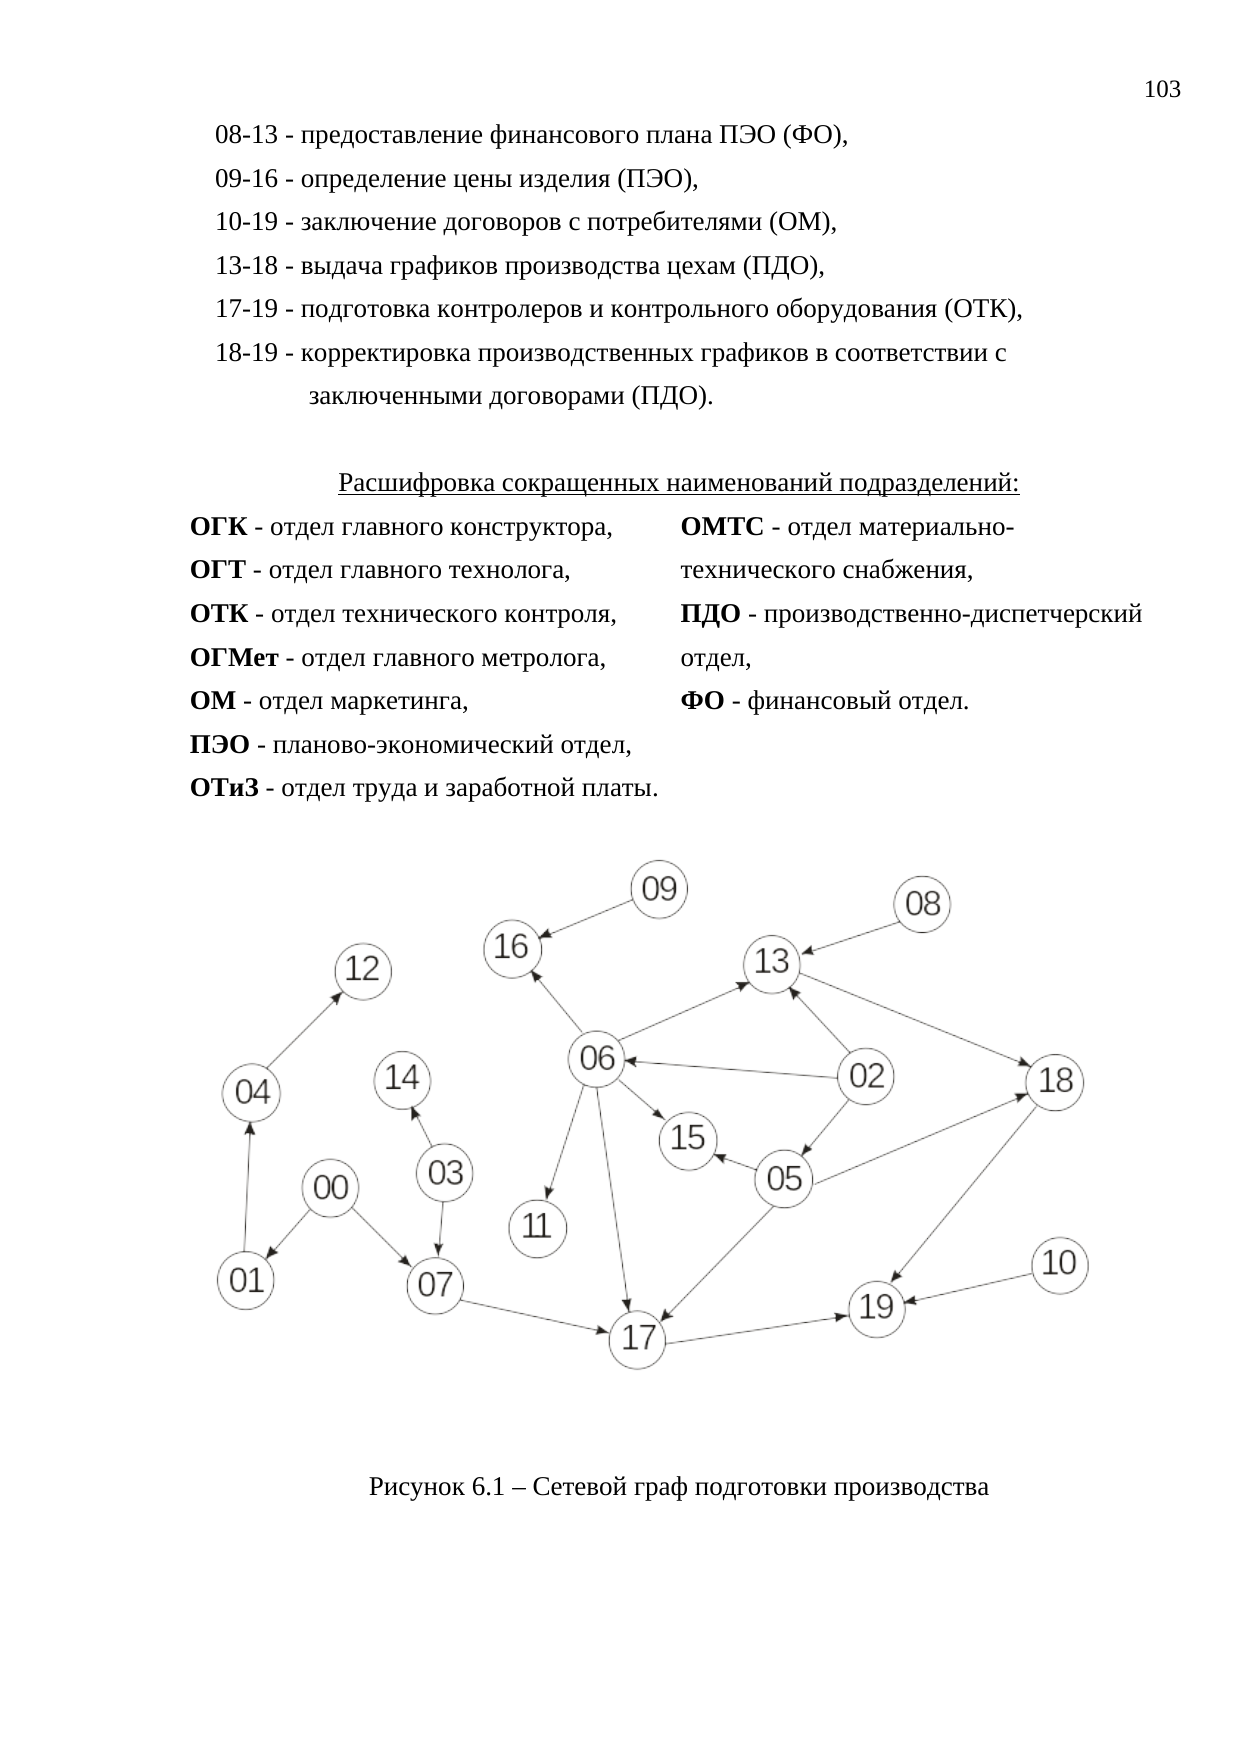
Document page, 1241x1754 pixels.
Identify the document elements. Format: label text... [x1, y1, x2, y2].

text 18-19 - корректировка производственных графиков в соответствии с заключенными договорами (ПДО). [215, 336, 1181, 411]
table_header ОГК - отдел главного конструктора, ОГТ - отдел главного технолога, ОТК - отдел технического контроля, ОГМет - отдел главного метролога, ОМ - отдел маркетинга, ПЭО - планово-экономический отдел, ОТиЗ - отдел труда и заработной платы. [182, 510, 673, 814]
text 08-13 - предоставление финансового плана ПЭО (ФО), [177, 118, 1181, 149]
text 13-18 - выдача графиков производства цехам (ПДО), [177, 249, 1181, 280]
text Рисунок 6.1 – Сетевой граф подготовки производства [177, 1470, 1181, 1501]
text Расшифровка сокращенных наименований подразделений: [177, 466, 1181, 498]
table_header ОМТС - отдел материально-технического снабжения, ПДО - производственно-диспетчерский отдел, ФО - финансовый отдел. [673, 510, 1176, 814]
text 09-16 - определение цены изделия (ПЭО), [177, 162, 1181, 193]
text 17-19 - подготовка контролеров и контрольного оборудования (ОТК), [177, 292, 1181, 323]
text 10-19 - заключение договоров с потребителями (ОМ), [177, 205, 1181, 236]
